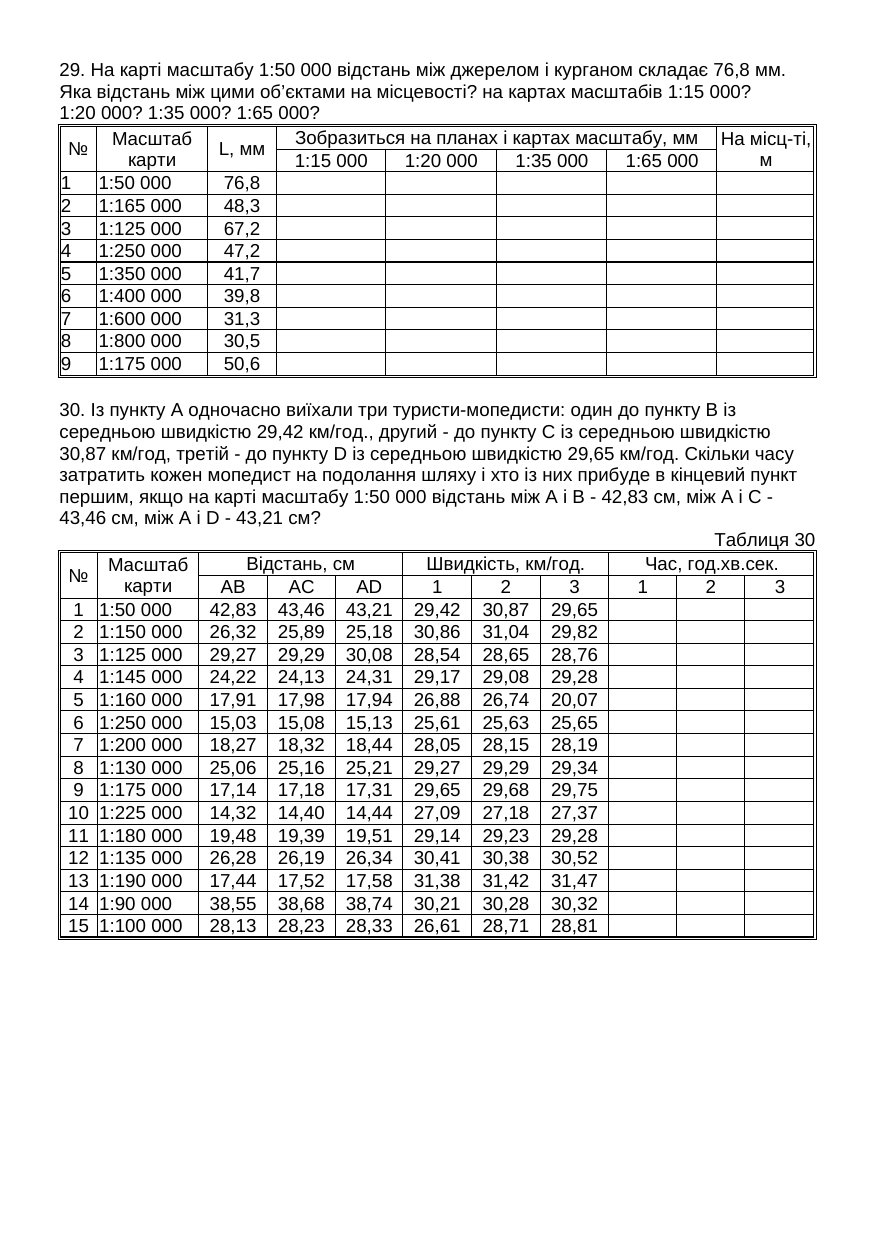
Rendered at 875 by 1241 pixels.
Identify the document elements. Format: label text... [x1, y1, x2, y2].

table_cell [277, 195, 385, 216]
table_cell [277, 330, 385, 352]
table_cell [386, 353, 496, 374]
table_cell [717, 308, 813, 329]
table_cell [277, 263, 385, 284]
table_cell [717, 353, 813, 374]
table_cell [745, 915, 813, 936]
table_cell [745, 847, 813, 869]
table_cell [745, 666, 813, 688]
table_cell [607, 285, 716, 307]
table_cell [386, 217, 496, 239]
table_cell [745, 892, 813, 914]
table_cell [609, 825, 676, 846]
table_cell [277, 240, 385, 261]
table_cell [677, 802, 744, 823]
table_cell [745, 644, 813, 665]
table_cell [386, 285, 496, 307]
table_cell [745, 711, 813, 733]
table_cell [717, 172, 813, 194]
table_cell [607, 217, 716, 239]
table_cell [745, 689, 813, 710]
table_cell [677, 644, 744, 665]
table_cell [609, 711, 676, 733]
table_cell [717, 217, 813, 239]
table_cell [717, 285, 813, 307]
table_cell [677, 757, 744, 778]
table_cell [677, 915, 744, 936]
table_cell [497, 240, 606, 261]
table_cell [609, 621, 676, 643]
table_cell [607, 172, 716, 194]
table_cell [677, 825, 744, 846]
table_cell [717, 195, 813, 216]
table_header L, мм [208, 127, 276, 171]
table_cell [386, 308, 496, 329]
table_cell [497, 195, 606, 216]
table_cell [745, 757, 813, 778]
table_cell [277, 172, 385, 194]
table_cell [277, 217, 385, 239]
table_cell [277, 353, 385, 374]
table_cell [717, 263, 813, 284]
table_cell [386, 172, 496, 194]
table_header № [61, 127, 96, 171]
table_cell [609, 847, 676, 869]
table_cell [609, 757, 676, 778]
table_cell [386, 263, 496, 284]
table_cell [277, 308, 385, 329]
table_cell [745, 599, 813, 620]
table_cell [607, 308, 716, 329]
table_cell [745, 779, 813, 801]
table_cell [745, 825, 813, 846]
table_cell [386, 330, 496, 352]
table_cell [386, 240, 496, 261]
text 29. На карті масштабу 1:50 000 відстань між джерелом і курганом складає 76,8 мм. Яка відстань між цими об’єктами на місцевості? на картах масштабів 1:15 000? 1:20 000? 1:35 000? 1:65 000? [59, 59, 815, 124]
table_cell [607, 330, 716, 352]
table_cell [609, 599, 676, 620]
table_cell [607, 195, 716, 216]
table_cell [497, 285, 606, 307]
table_cell [677, 847, 744, 869]
table_cell [609, 666, 676, 688]
table_cell [677, 666, 744, 688]
text 30. Із пункту А одночасно виїхали три туристи-мопедисти: один до пункту В із середньою швидкістю 29,42 км/год., другий - до пункту С із середньою швидкістю 30,87 км/год, третій - до пункту D із середньою швидкістю 29,65 км/год. Скільки часу затратить кожен мопедист на подолання шляху і хто із них прибуде в кінцевий пункт першим, якщо на карті масштабу 1:50 000 відстань між А і В - 42,83 см, між А і С - 43,46 см, між А і D - 43,21 см? [59, 399, 815, 528]
table_cell [607, 353, 716, 374]
table_cell [745, 621, 813, 643]
table_cell [717, 330, 813, 352]
table_cell [497, 172, 606, 194]
table_cell [745, 802, 813, 823]
table_cell [497, 308, 606, 329]
table_cell [497, 217, 606, 239]
table_cell [607, 263, 716, 284]
table_cell [677, 621, 744, 643]
table_cell [609, 870, 676, 891]
table_cell [386, 195, 496, 216]
table_cell [717, 240, 813, 261]
table_cell [677, 599, 744, 620]
table_cell [609, 779, 676, 801]
table_cell [677, 892, 744, 914]
table_cell [677, 711, 744, 733]
table_cell [609, 734, 676, 756]
table_cell [609, 689, 676, 710]
table_cell [497, 263, 606, 284]
table_cell [677, 779, 744, 801]
text Таблиця 30 [59, 528, 815, 550]
table_cell [607, 240, 716, 261]
table_cell [497, 330, 606, 352]
table_cell [277, 285, 385, 307]
table_cell [609, 802, 676, 823]
table_cell [677, 734, 744, 756]
table_cell [745, 734, 813, 756]
table_cell [677, 689, 744, 710]
table_cell [677, 870, 744, 891]
table_cell [609, 644, 676, 665]
table_cell [745, 870, 813, 891]
table_header № [61, 553, 97, 597]
table_cell [609, 892, 676, 914]
table_cell [609, 915, 676, 936]
table_cell [497, 353, 606, 374]
